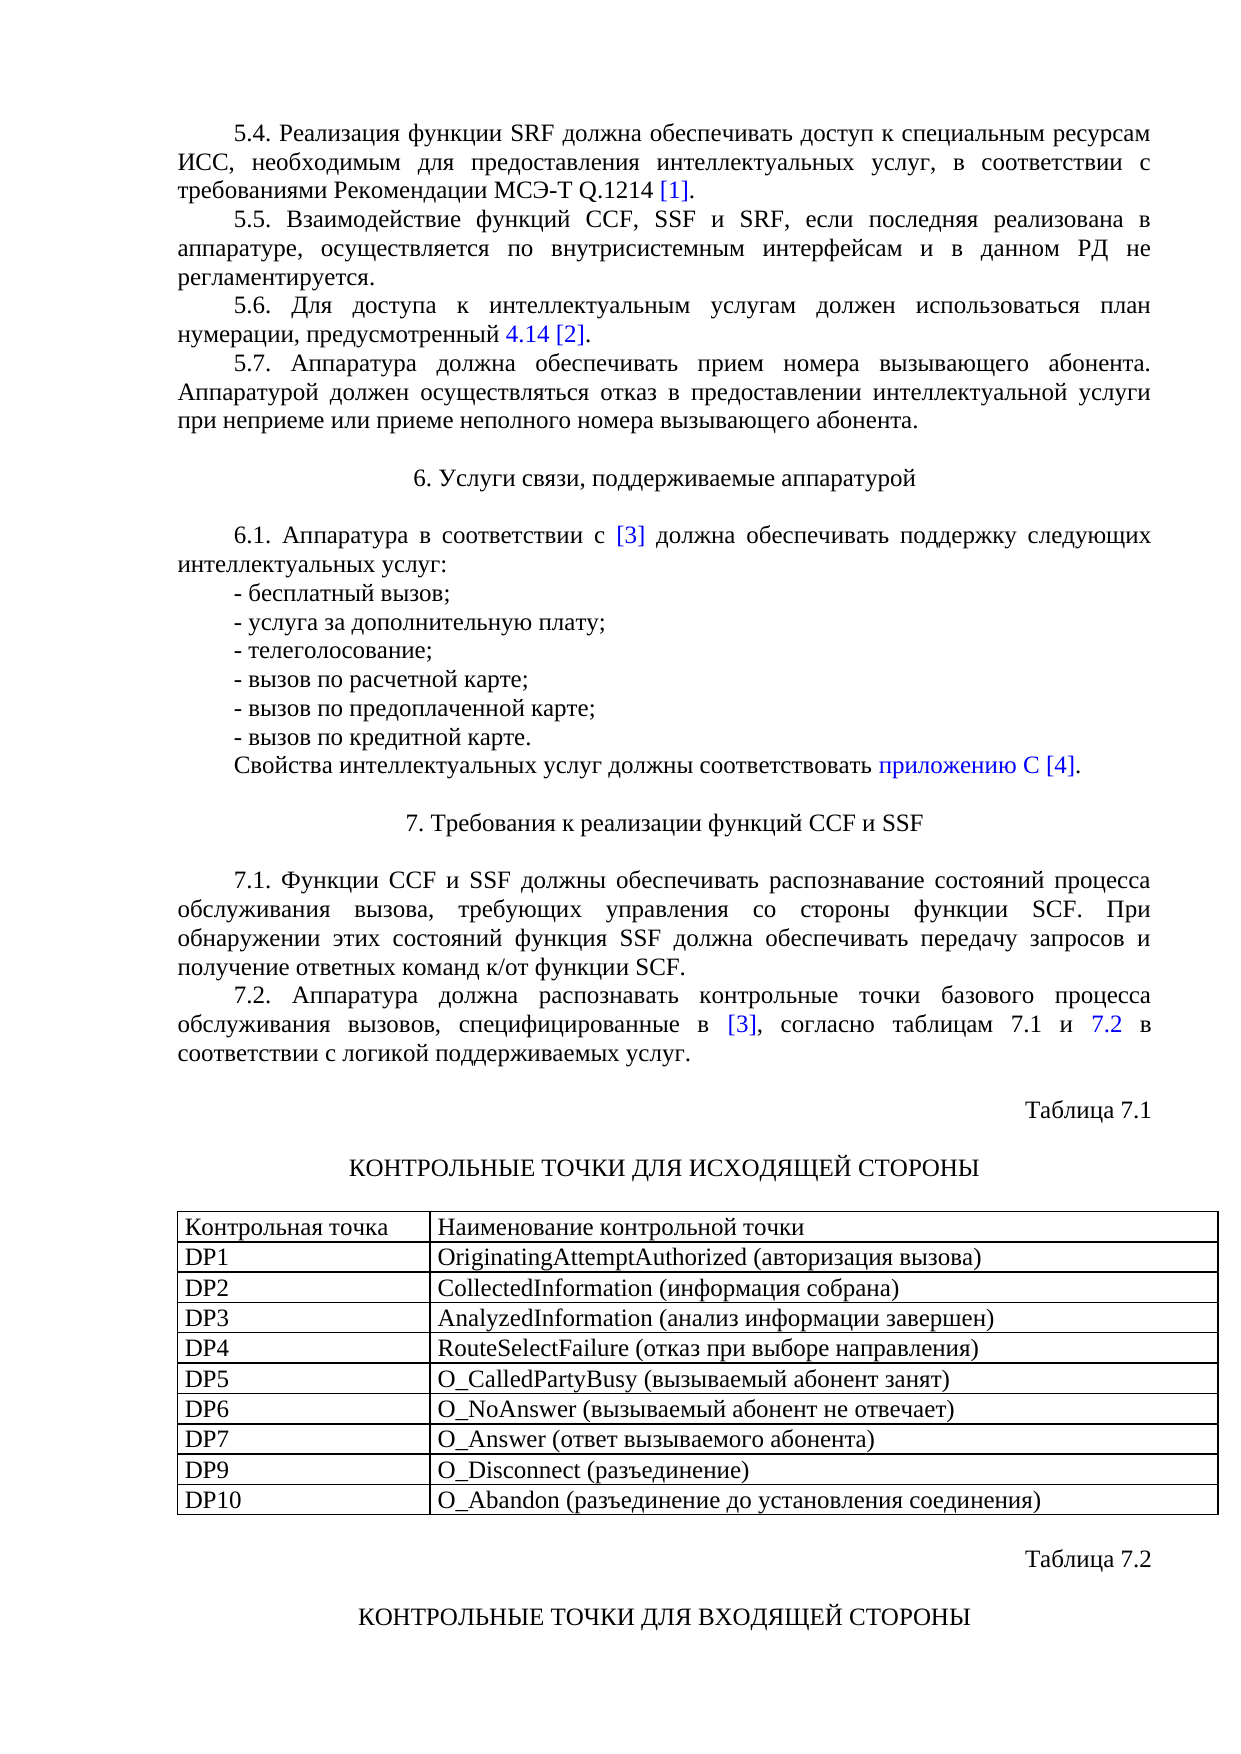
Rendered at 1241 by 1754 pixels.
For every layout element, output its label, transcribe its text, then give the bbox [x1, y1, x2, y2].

table_cell OriginatingAttemptAuthorized (авторизация вызова) [431, 1243, 1217, 1271]
text 5.4. Реализация функции SRF должна обеспечивать доступ к специальным ресурсам ИСС, необходимым для предоставления интеллектуальных услуг, в соответствии с требованиями Рекомендации МСЭ-Т Q.1214 [1]. [177, 118, 1152, 204]
text Свойства интеллектуальных услуг должны соответствовать приложению С [4]. [177, 751, 1152, 779]
text КОНТРОЛЬНЫЕ ТОЧКИ ДЛЯ ИСХОДЯЩЕЙ СТОРОНЫ [177, 1153, 1152, 1182]
table_header Наименование контрольной точки [431, 1212, 1217, 1241]
text 7.1. Функции CCF и SSF должны обеспечивать распознавание состояний процесса обслуживания вызова, требующих управления со стороны функции SCF. При обнаружении этих состояний функция SSF должна обеспечивать передачу запросов и получение ответных команд к/от функции SCF. [177, 866, 1152, 981]
table_cell O_CalledPartyBusy (вызываемый абонент занят) [431, 1364, 1217, 1392]
table_cell O_Abandon (разъединение до установления соединения) [431, 1485, 1217, 1514]
text - вызов по кредитной карте. [177, 722, 1152, 751]
text - услуга за дополнительную плату; [177, 607, 1152, 636]
table_cell AnalyzedInformation (анализ информации завершен) [431, 1303, 1217, 1332]
table_cell DP10 [178, 1485, 429, 1514]
table_cell DP2 [178, 1273, 429, 1302]
text 5.6. Для доступа к интеллектуальным услугам должен использоваться план нумерации, предусмотренный 4.14 [2]. [177, 291, 1152, 348]
text - телеголосование; [177, 636, 1152, 664]
table_cell DP5 [178, 1364, 429, 1392]
text 6.1. Аппаратура в соответствии с [3] должна обеспечивать поддержку следующих интеллектуальных услуг: [177, 521, 1152, 578]
table_cell O_Answer (ответ вызываемого абонента) [431, 1425, 1217, 1453]
text 5.7. Аппаратура должна обеспечивать прием номера вызывающего абонента. Аппаратурой должен осуществляться отказ в предоставлении интеллектуальной услуги при неприеме или приеме неполного номера вызывающего абонента. [177, 348, 1152, 434]
text - бесплатный вызов; [177, 578, 1152, 607]
text - вызов по предоплаченной карте; [177, 693, 1152, 722]
text 5.5. Взаимодействие функций CCF, SSF и SRF, если последняя реализована в аппаратуре, осуществляется по внутрисистемным интерфейсам и в данном РД не регламентируется. [177, 204, 1152, 291]
table_cell DP7 [178, 1425, 429, 1453]
table_header Контрольная точка [178, 1212, 429, 1241]
table_cell CollectedInformation (информация собрана) [431, 1273, 1217, 1302]
table_cell DP6 [178, 1394, 429, 1423]
text - вызов по расчетной карте; [177, 664, 1152, 693]
table_cell DP3 [178, 1303, 429, 1332]
text Таблица 7.1 [177, 1096, 1152, 1124]
table_cell DP4 [178, 1333, 429, 1362]
table_cell O_NoAnswer (вызываемый абонент не отвечает) [431, 1394, 1217, 1423]
text 7. Требования к реализации функций CCF и SSF [177, 808, 1152, 837]
text 7.2. Аппаратура должна распознавать контрольные точки базового процесса обслуживания вызовов, специфицированные в [3], согласно таблицам 7.1 и 7.2 в соответствии с логикой поддерживаемых услуг. [177, 981, 1152, 1067]
table_cell DP9 [178, 1455, 429, 1483]
text КОНТРОЛЬНЫЕ ТОЧКИ ДЛЯ ВХОДЯЩЕЙ СТОРОНЫ [177, 1602, 1152, 1630]
text Таблица 7.2 [177, 1544, 1152, 1573]
table_cell DP1 [178, 1243, 429, 1271]
table_cell O_Disconnect (разъединение) [431, 1455, 1217, 1483]
table_cell RouteSelectFailure (отказ при выборе направления) [431, 1333, 1217, 1362]
text 6. Услуги связи, поддерживаемые аппаратурой [177, 463, 1152, 492]
